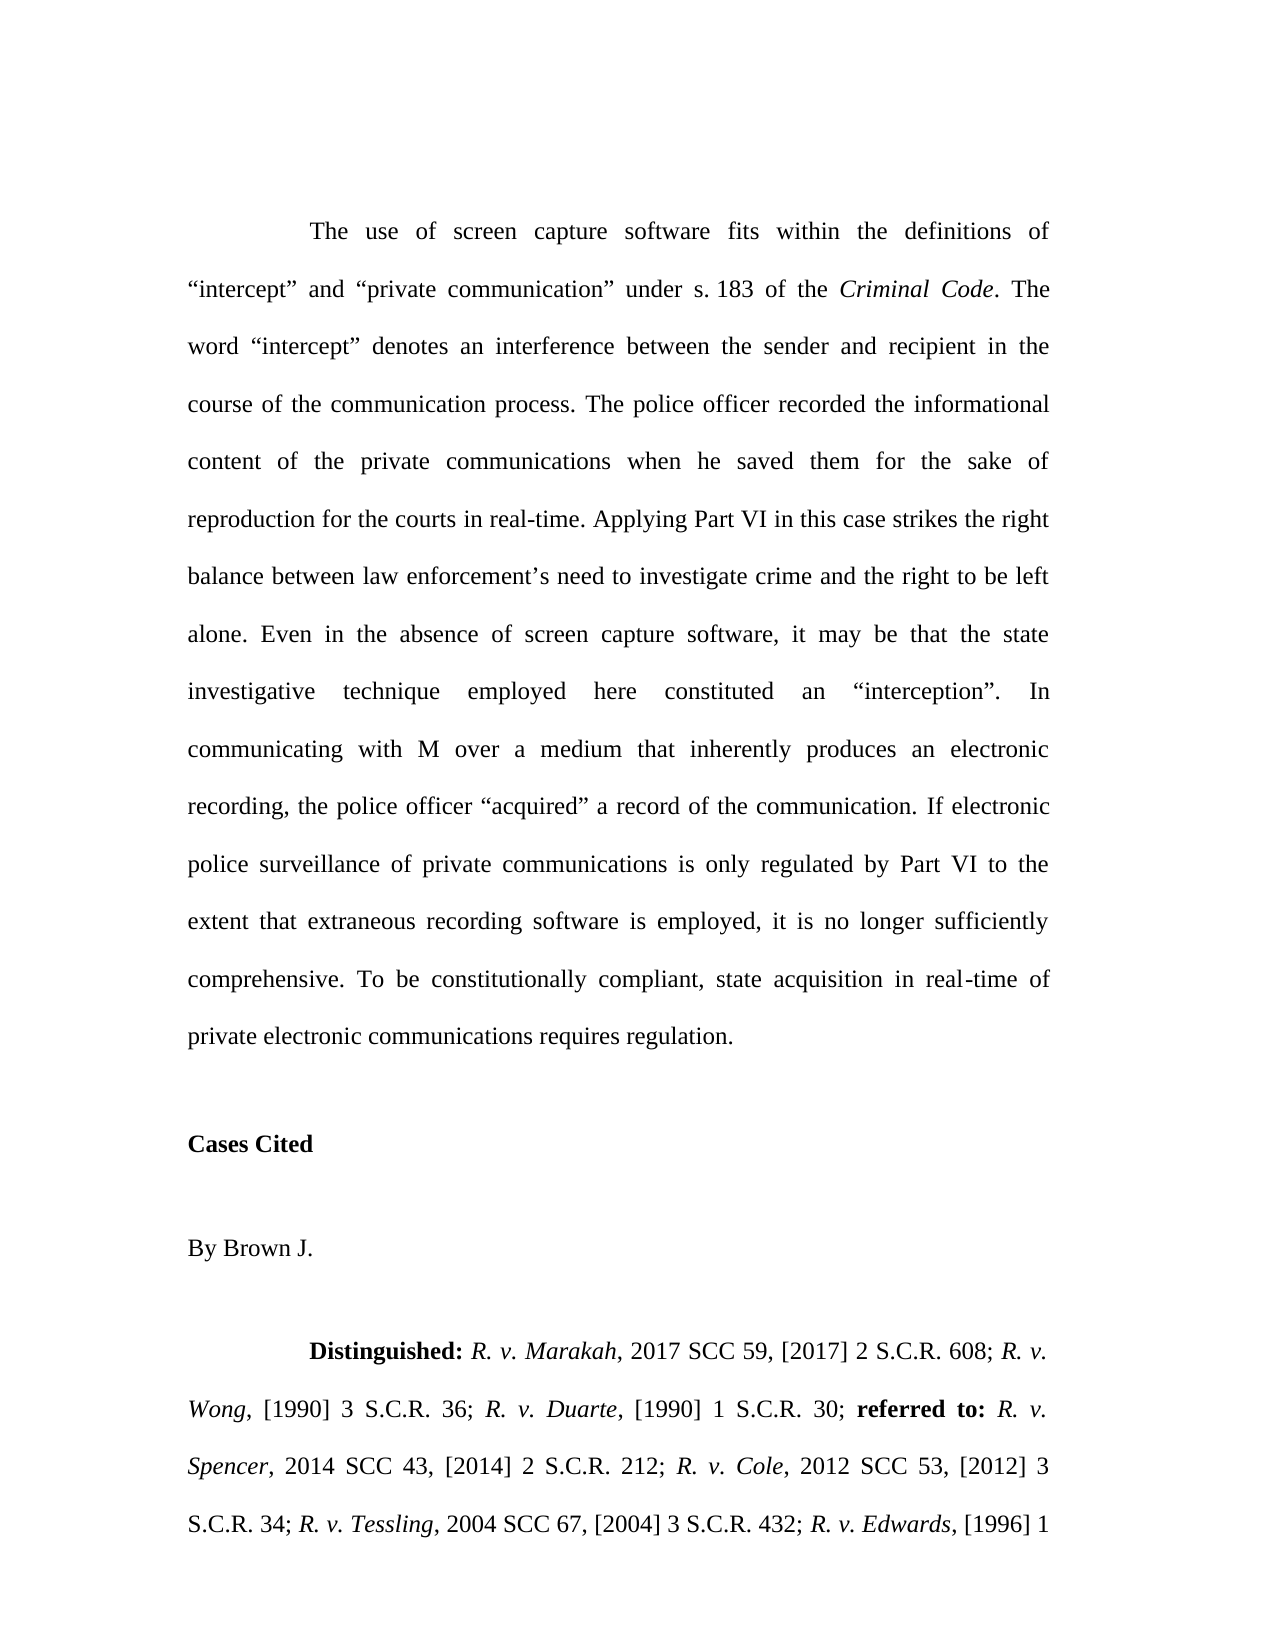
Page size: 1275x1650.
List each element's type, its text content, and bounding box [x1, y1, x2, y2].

text Cases Cited [187, 1129, 1050, 1158]
list The use of screen capture software fits within the definitions of “intercept” and “private communication” under s. 183 of the Criminal Code. The word “intercept” denotes an interference between the sender and recipient in the course of the communication process. The police officer recorded the informational content of the private communications when he saved them for the sake of reproduction for the courts in real-time. Applying Part VI in this case strikes the right balance between law enforcement’s need to investigate crime and the right to be left alone. Even in the absence of screen capture software, it may be that the state investigative technique employed here constituted an “interception”. In communicating with M over a medium that inherently produces an electronic recording, the police officer “acquired” a record of the communication. If electronic police surveillance of private communications is only regulated by Part VI to the extent that extraneous recording software is employed, it is no longer sufficiently comprehensive. To be constitutionally compliant, state acquisition in real-time of private electronic communications requires regulation. [187, 216, 1050, 1050]
text By Brown J. [187, 1233, 1050, 1261]
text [187, 1336, 1050, 1538]
